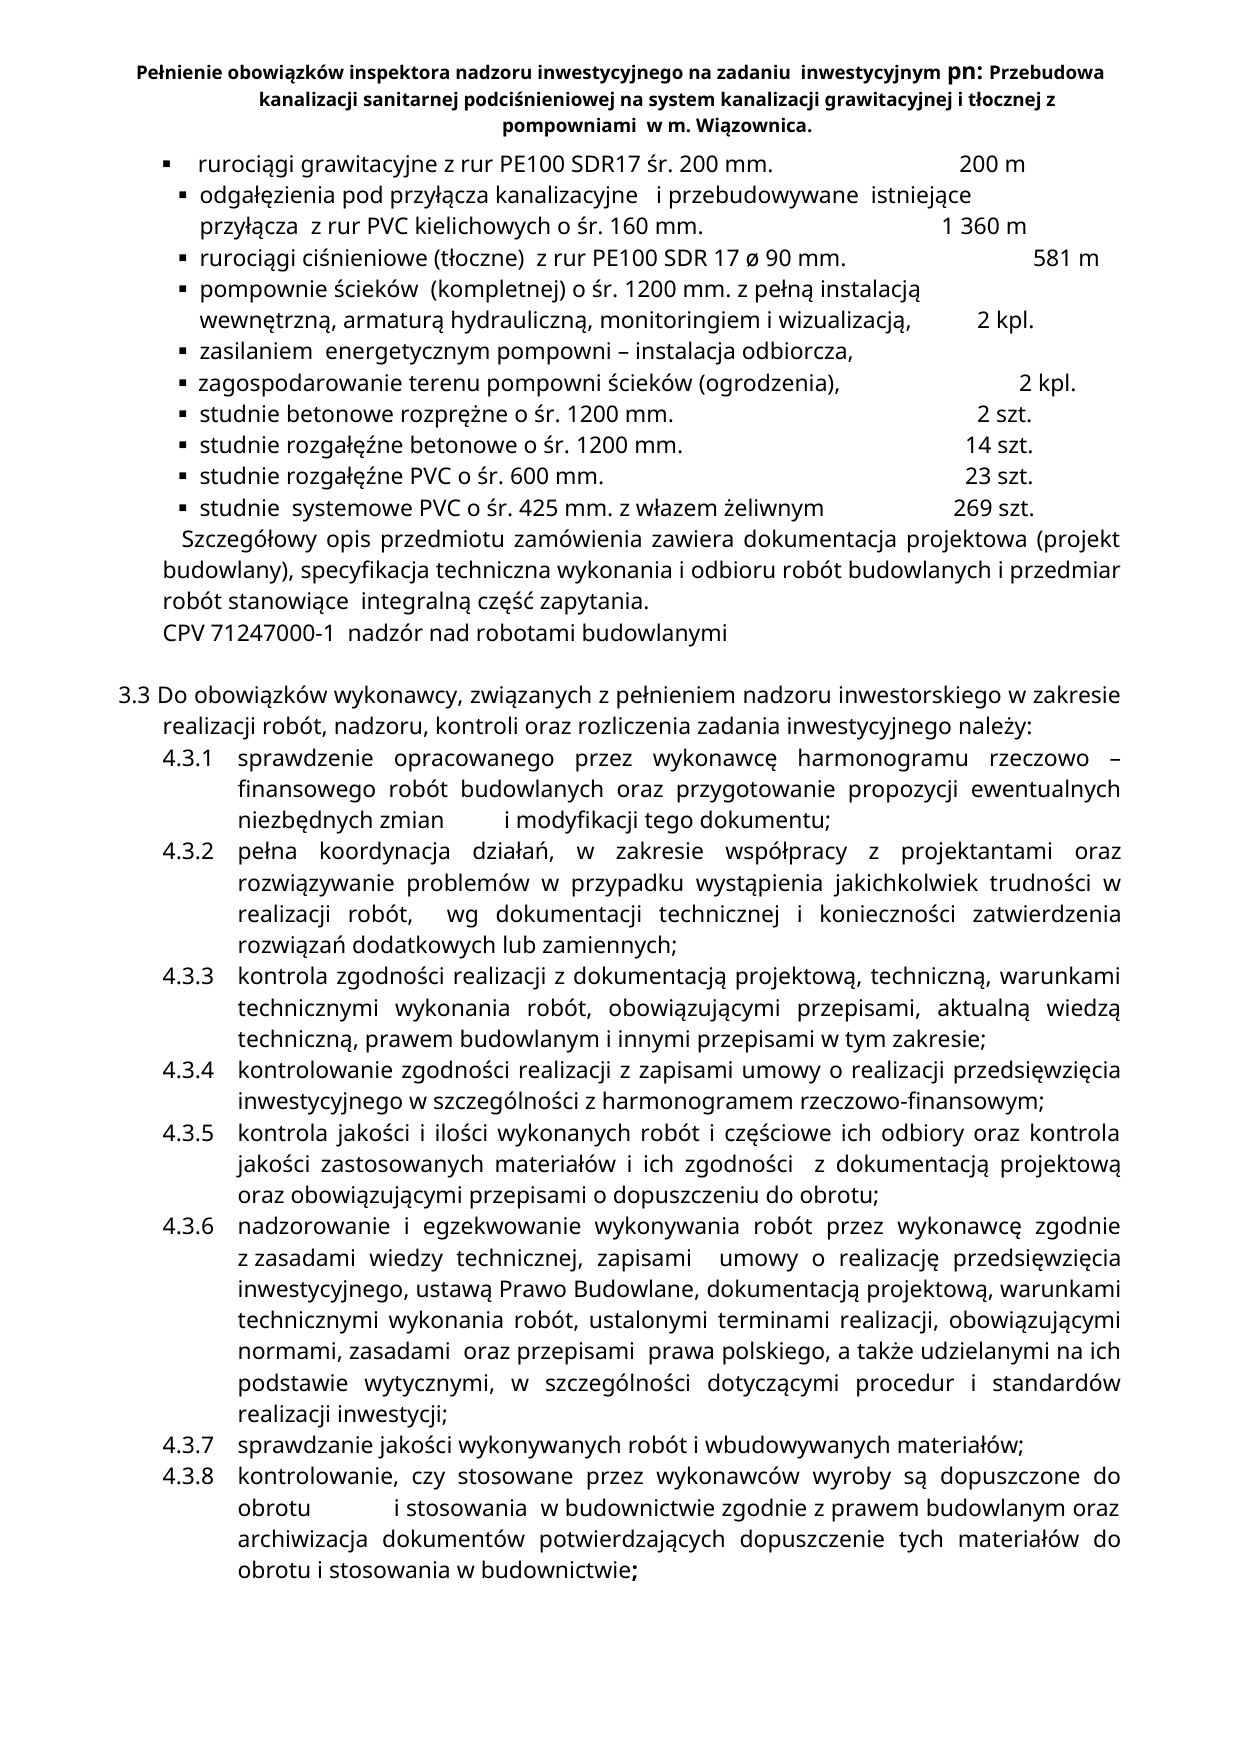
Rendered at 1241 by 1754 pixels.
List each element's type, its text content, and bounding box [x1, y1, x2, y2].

list pełna koordynacja działań, w zakresie współpracy z projektantami oraz rozwiązywanie problemów w przypadku wystąpienia jakichkolwiek trudności w realizacji robót, wg dokumentacji technicznej i konieczności zatwierdzenia rozwiązań dodatkowych lub zamiennych; [162, 835, 1122, 960]
list zasilaniem energetycznym pompowni – instalacja odbiorcza, [177, 335, 1122, 366]
list rurociągi grawitacyjne z rur PE100 SDR17 śr. 200 mm. 200 m [118, 148, 1122, 179]
text 3.3 Do obowiązków wykonawcy, związanych z pełnieniem nadzoru inwestorskiego w zakresie realizacji robót, nadzoru, kontroli oraz rozliczenia zadania inwestycyjnego należy: [118, 679, 1122, 741]
text wewnętrzną, armaturą hydrauliczną, monitoringiem i wizualizacją, 2 kpl. [199, 304, 1122, 335]
list kontrola zgodności realizacji z dokumentacją projektową, techniczną, warunkami technicznymi wykonania robót, obowiązującymi przepisami, aktualną wiedzą techniczną, prawem budowlanym i innymi przepisami w tym zakresie; [162, 960, 1122, 1054]
list pompownie ścieków (kompletnej) o śr. 1200 mm. z pełną instalacją [177, 273, 1122, 304]
list kontrolowanie, czy stosowane przez wykonawców wyroby są dopuszczone do obrotu i stosowania w budownictwie zgodnie z prawem budowlanym oraz archiwizacja dokumentów potwierdzających dopuszczenie tych materiałów do obrotu i stosowania w budownictwie; [162, 1460, 1122, 1585]
list sprawdzenie opracowanego przez wykonawcę harmonogramu rzeczowo – finansowego robót budowlanych oraz przygotowanie propozycji ewentualnych niezbędnych zmian i modyfikacji tego dokumentu; [162, 741, 1122, 835]
list studnie systemowe PVC o śr. 425 mm. z włazem żeliwnym 269 szt. [177, 491, 1122, 523]
list rurociągi ciśnieniowe (tłoczne) z rur PE100 SDR 17 ø 90 mm. 581 m [177, 241, 1122, 273]
list kontrola jakości i ilości wykonanych robót i częściowe ich odbiory oraz kontrola jakości zastosowanych materiałów i ich zgodności z dokumentacją projektową oraz obowiązującymi przepisami o dopuszczeniu do obrotu; [162, 1116, 1122, 1210]
list studnie betonowe rozprężne o śr. 1200 mm. 2 szt. [177, 398, 1122, 429]
list sprawdzanie jakości wykonywanych robót i wbudowywanych materiałów; [162, 1429, 1122, 1460]
text Szczegółowy opis przedmiotu zamówienia zawiera dokumentacja projektowa (projekt budowlany), specyfikacja techniczna wykonania i odbioru robót budowlanych i przedmiar robót stanowiące integralną część zapytania. [118, 523, 1122, 616]
list zagospodarowanie terenu pompowni ścieków (ogrodzenia), 2 kpl. [177, 366, 1122, 398]
text CPV 71247000-1 nadzór nad robotami budowlanymi [118, 616, 1122, 648]
list odgałęzienia pod przyłącza kanalizacyjne i przebudowywane istniejące [177, 179, 1122, 210]
text przyłącza z rur PVC kielichowych o śr. 160 mm. 1 360 m [199, 210, 1122, 241]
list studnie rozgałęźne PVC o śr. 600 mm. 23 szt. [177, 460, 1122, 491]
list studnie rozgałęźne betonowe o śr. 1200 mm. 14 szt. [177, 429, 1122, 460]
list nadzorowanie i egzekwowanie wykonywania robót przez wykonawcę zgodnie z zasadami wiedzy technicznej, zapisami umowy o realizację przedsięwzięcia inwestycyjnego, ustawą Prawo Budowlane, dokumentacją projektową, warunkami technicznymi wykonania robót, ustalonymi terminami realizacji, obowiązującymi normami, zasadami oraz przepisami prawa polskiego, a także udzielanymi na ich podstawie wytycznymi, w szczególności dotyczącymi procedur i standardów realizacji inwestycji; [162, 1210, 1122, 1429]
list kontrolowanie zgodności realizacji z zapisami umowy o realizacji przedsięwzięcia inwestycyjnego w szczególności z harmonogramem rzeczowo-finansowym; [162, 1054, 1122, 1116]
